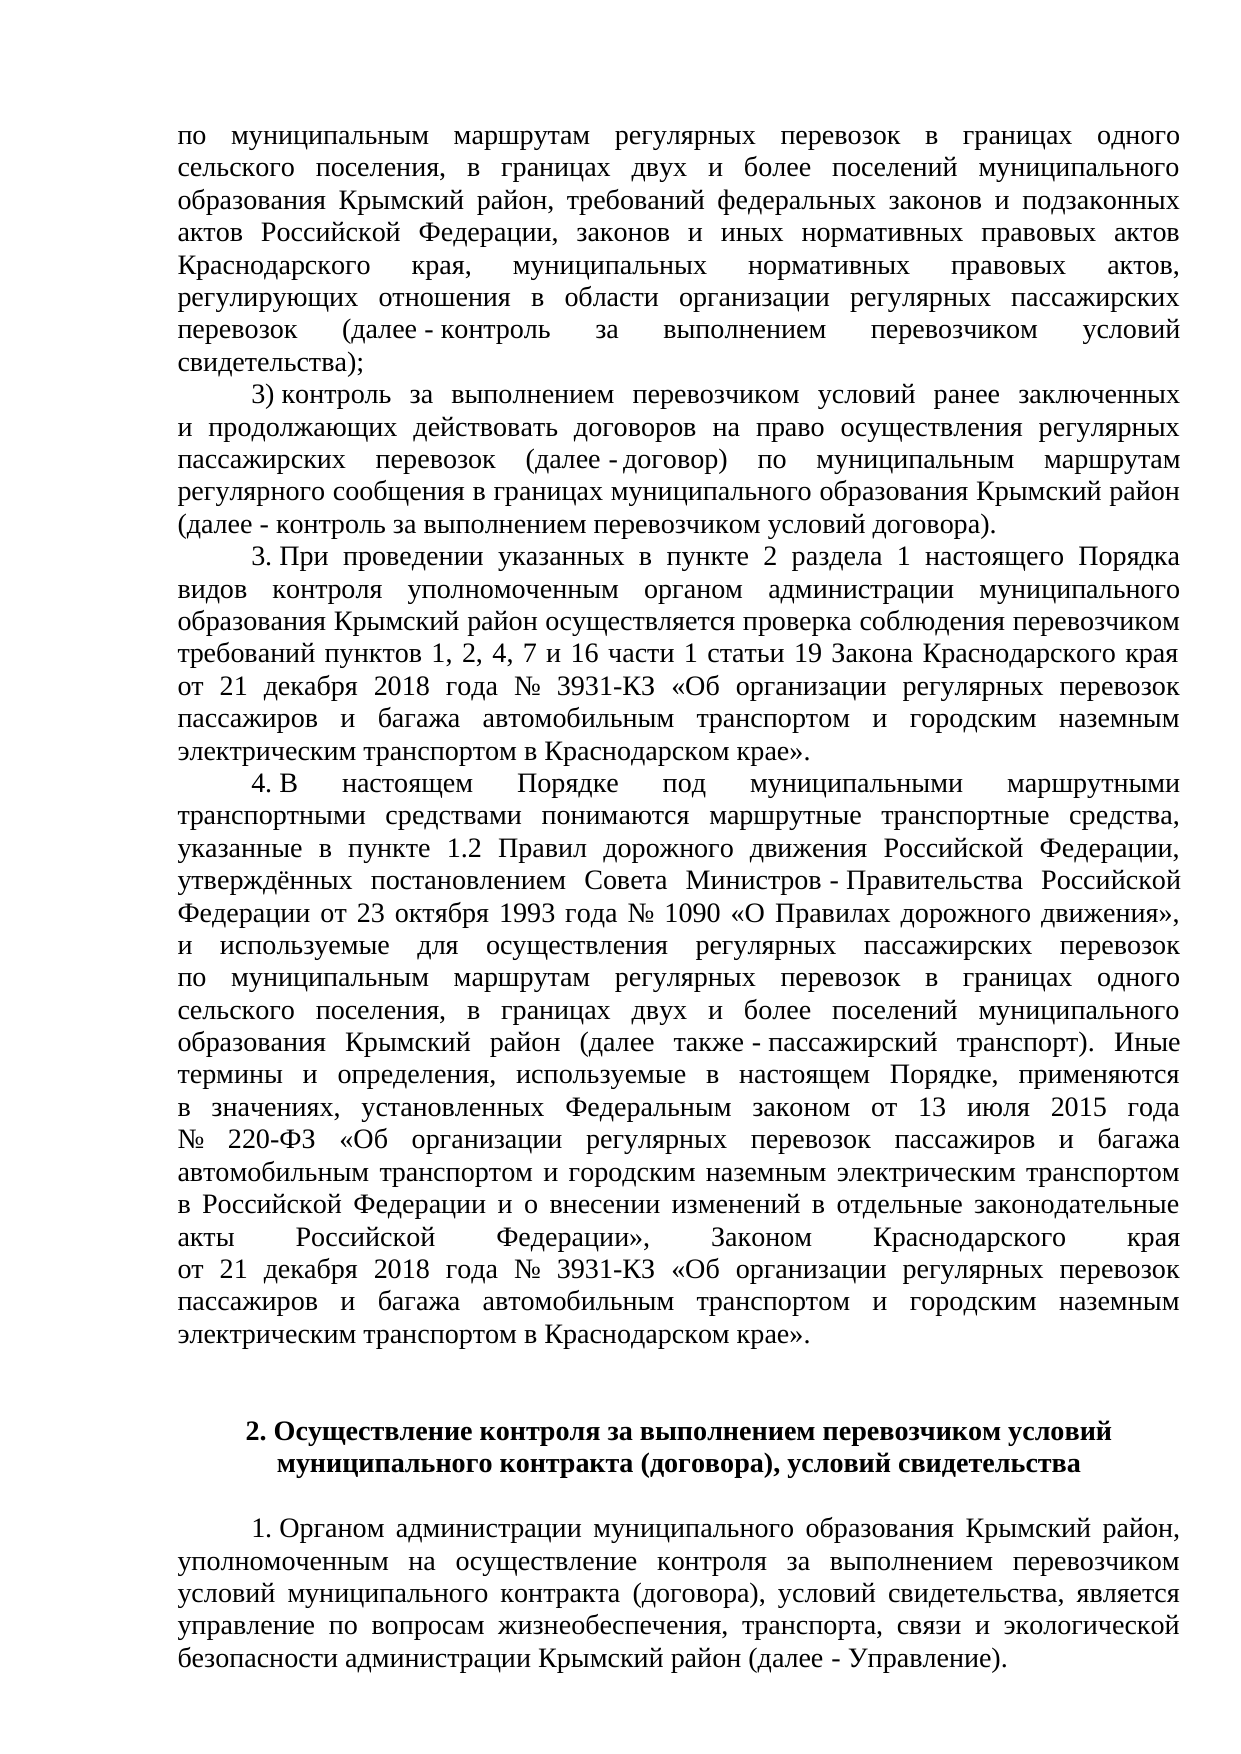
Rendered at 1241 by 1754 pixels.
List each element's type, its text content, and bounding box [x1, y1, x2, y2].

text 4. В настоящем Порядке под муниципальными маршрутными транспортными средствами понимаются маршрутные транспортные средства, указанные в пункте 1.2 Правил дорожного движения Российской Федерации, утверждённых постановлением Совета Министров - Правительства Российской Федерации от 23 октября 1993 года № 1090 «О Правилах дорожного движения», и используемые для осуществления регулярных пассажирских перевозок по муниципальным маршрутам регулярных перевозок в границах одного сельского поселения, в границах двух и более поселений муниципального образования Крымский район (далее также - пассажирский транспорт). Иные термины и определения, используемые в настоящем Порядке, применяются в значениях, установленных Федеральным законом от 13 июля 2015 года № 220-ФЗ «Об организации регулярных перевозок пассажиров и багажа автомобильным транспортом и городским наземным электрическим транспортом в Российской Федерации и о внесении изменений в отдельные законодательные акты Российской Федерации», Законом Краснодарского края от 21 декабря 2018 года № 3931-КЗ «Об организации регулярных перевозок пассажиров и багажа автомобильным транспортом и городским наземным электрическим транспортом в Краснодарском крае». [177, 766, 1181, 1349]
text 2. Осуществление контроля за выполнением перевозчиком условий [177, 1414, 1181, 1446]
text 3. При проведении указанных в пункте 2 раздела 1 настоящего Порядка видов контроля уполномоченным органом администрации муниципального образования Крымский район осуществляется проверка соблюдения перевозчиком требований пунктов 1, 2, 4, 7 и 16 части 1 статьи 19 Закона Краснодарского края от 21 декабря 2018 года № 3931-КЗ «Об организации регулярных перевозок пассажиров и багажа автомобильным транспортом и городским наземным электрическим транспортом в Краснодарском крае». [177, 539, 1181, 766]
text 3) контроль за выполнением перевозчиком условий ранее заключенных и продолжающих действовать договоров на право осуществления регулярных пассажирских перевозок (далее - договор) по муниципальным маршрутам регулярного сообщения в границах муниципального образования Крымский район (далее - контроль за выполнением перевозчиком условий договора). [177, 377, 1181, 539]
text муниципального контракта (договора), условий свидетельства [177, 1446, 1181, 1479]
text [177, 118, 1181, 377]
text 1. Органом администрации муниципального образования Крымский район, уполномоченным на осуществление контроля за выполнением перевозчиком условий муниципального контракта (договора), условий свидетельства, является управление по вопросам жизнеобеспечения, транспорта, связи и экологической безопасности администрации Крымский район (далее - Управление). [177, 1511, 1181, 1673]
